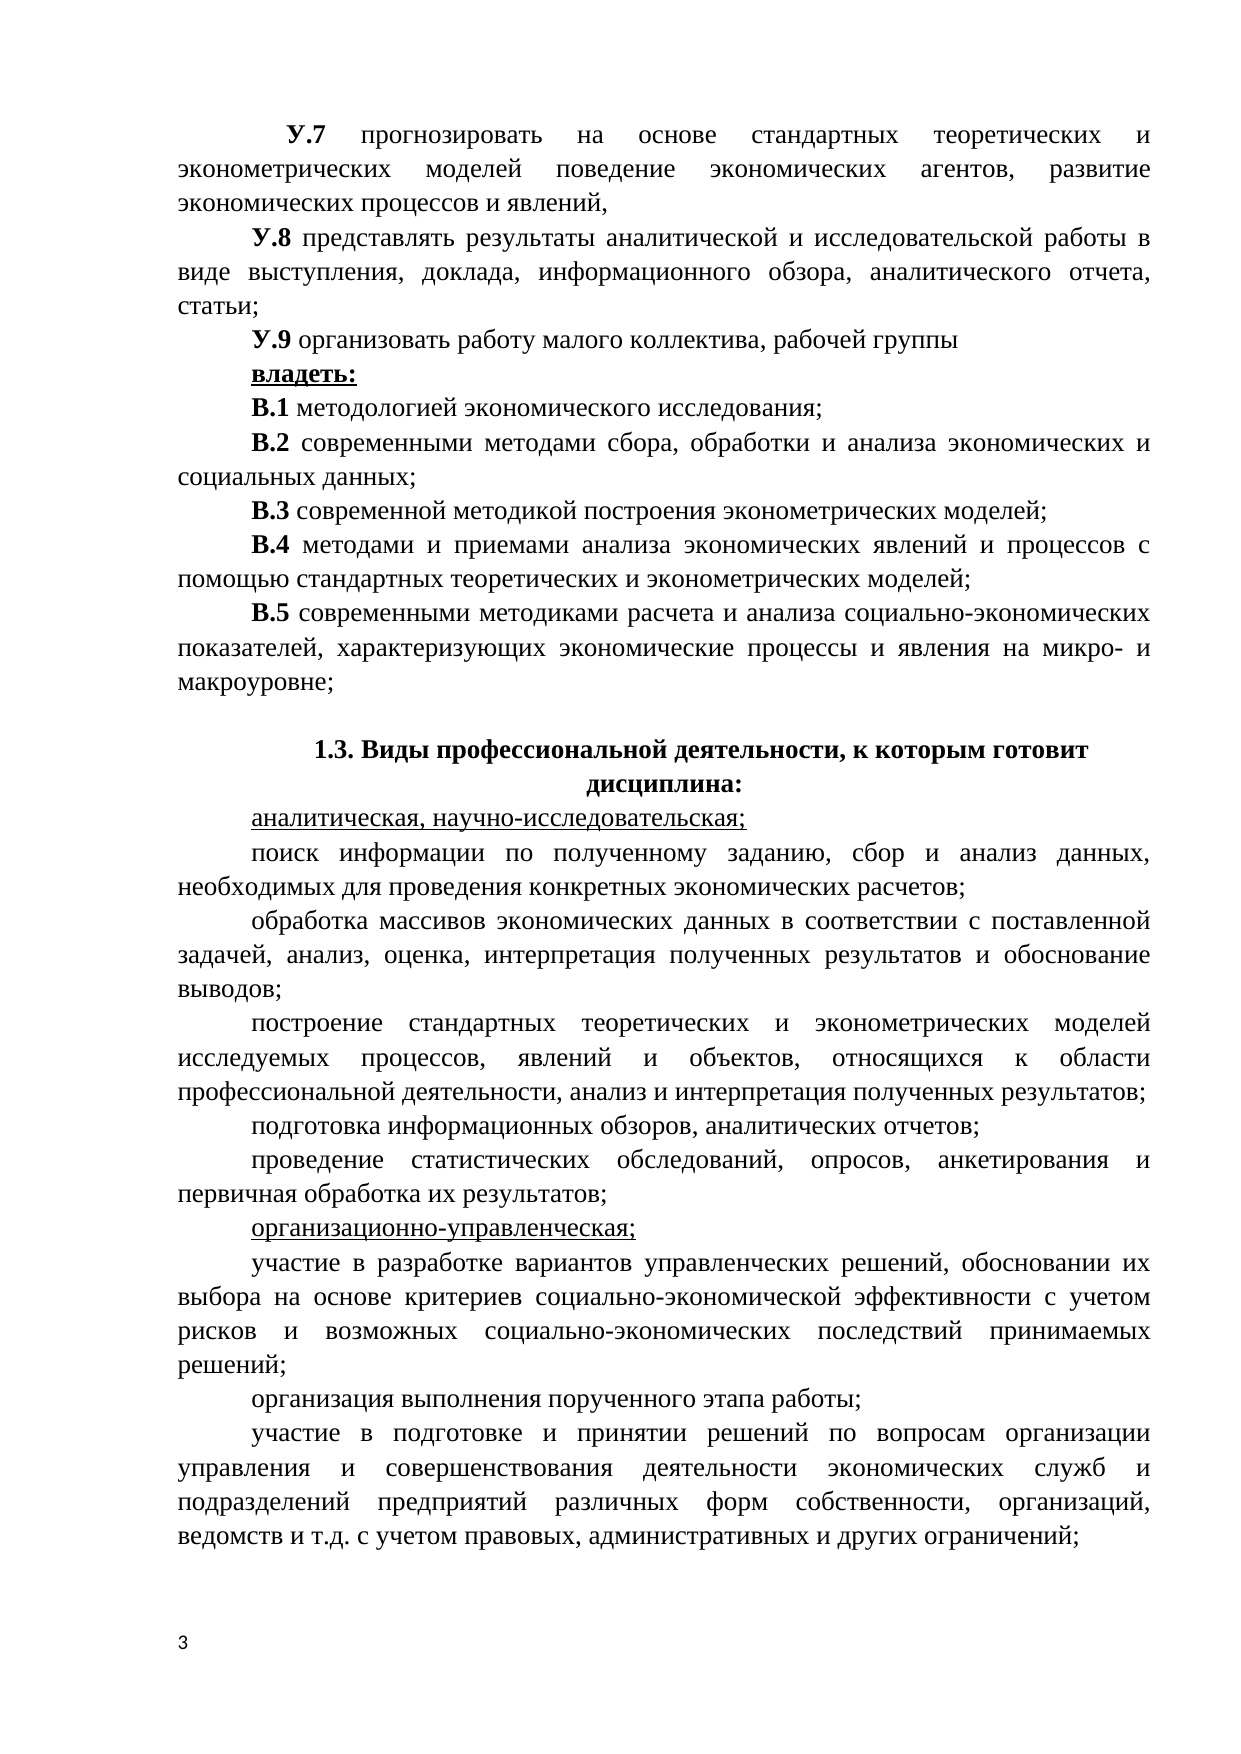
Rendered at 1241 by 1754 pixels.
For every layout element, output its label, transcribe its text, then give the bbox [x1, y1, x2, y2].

text В.1 методологией экономического исследования; [177, 391, 1152, 423]
text 1.3. Виды профессиональной деятельности, к которым готовит дисциплина: [177, 733, 1152, 798]
text участие в разработке вариантов управленческих решений, обосновании их выбора на основе критериев социально-экономической эффективности с учетом рисков и возможных социально-экономических последствий принимаемых решений; [177, 1246, 1152, 1379]
text В.2 современными методами сбора, обработки и анализа экономических и социальных данных; [177, 426, 1152, 491]
text организационно-управленческая; [177, 1211, 1152, 1243]
text У.8 представлять результаты аналитической и исследовательской работы в виде выступления, доклада, информационного обзора, аналитического отчета, статьи; [177, 221, 1152, 320]
text построение стандартных теоретических и эконометрических моделей исследуемых процессов, явлений и объектов, относящихся к области профессиональной деятельности, анализ и интерпретация полученных результатов; [177, 1006, 1152, 1106]
text владеть: [177, 357, 1152, 388]
text участие в подготовке и принятии решений по вопросам организации управления и совершенствования деятельности экономических служб и подразделений предприятий различных форм собственности, организаций, ведомств и т.д. с учетом правовых, административных и других ограничений; [177, 1416, 1152, 1550]
text аналитическая, научно-исследовательская; [177, 801, 1152, 833]
text подготовка информационных обзоров, аналитических отчетов; [177, 1109, 1152, 1140]
text В.4 методами и приемами анализа экономических явлений и процессов с помощью стандартных теоретических и эконометрических моделей; [177, 528, 1152, 593]
text поиск информации по полученному заданию, сбор и анализ данных, необходимых для проведения конкретных экономических расчетов; [177, 836, 1152, 901]
text организация выполнения порученного этапа работы; [177, 1382, 1152, 1413]
text В.3 современной методикой построения эконометрических моделей; [177, 494, 1152, 525]
text У.9 организовать работу малого коллектива, рабочей группы [177, 323, 1152, 354]
text У.7 прогнозировать на основе стандартных теоретических и эконометрических моделей поведение экономических агентов, развитие экономических процессов и явлений, [177, 118, 1152, 218]
text обработка массивов экономических данных в соответствии с поставленной задачей, анализ, оценка, интерпретация полученных результатов и обоснование выводов; [177, 904, 1152, 1003]
text проведение статистических обследований, опросов, анкетирования и первичная обработка их результатов; [177, 1143, 1152, 1208]
text В.5 современными методиками расчета и анализа социально-экономических показателей, характеризующих экономические процессы и явления на микро- и макроуровне; [177, 596, 1152, 696]
